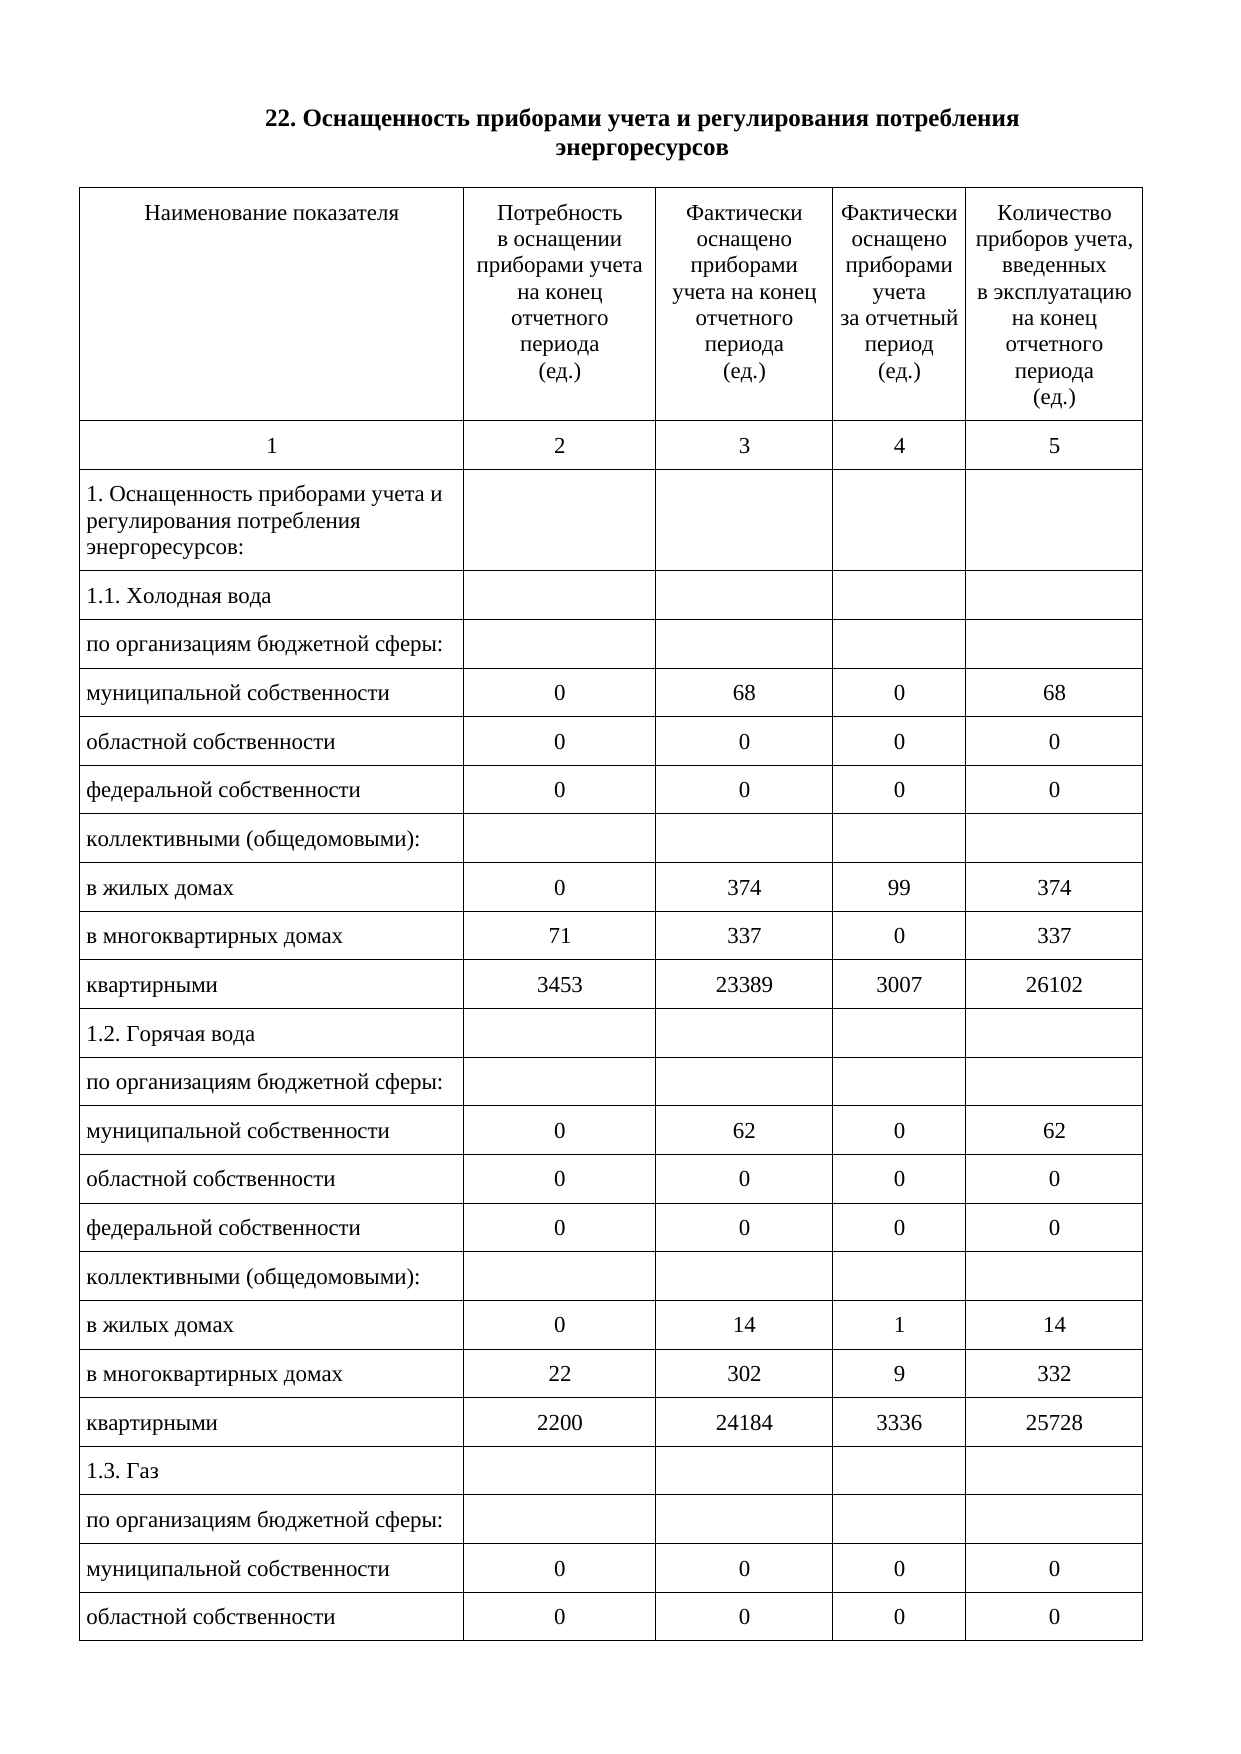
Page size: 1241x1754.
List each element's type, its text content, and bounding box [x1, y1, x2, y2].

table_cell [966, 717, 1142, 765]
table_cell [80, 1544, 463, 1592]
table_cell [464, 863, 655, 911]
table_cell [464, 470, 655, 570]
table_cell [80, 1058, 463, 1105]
text 22. Оснащенность приборами учета и регулирования потребления [118, 103, 1166, 132]
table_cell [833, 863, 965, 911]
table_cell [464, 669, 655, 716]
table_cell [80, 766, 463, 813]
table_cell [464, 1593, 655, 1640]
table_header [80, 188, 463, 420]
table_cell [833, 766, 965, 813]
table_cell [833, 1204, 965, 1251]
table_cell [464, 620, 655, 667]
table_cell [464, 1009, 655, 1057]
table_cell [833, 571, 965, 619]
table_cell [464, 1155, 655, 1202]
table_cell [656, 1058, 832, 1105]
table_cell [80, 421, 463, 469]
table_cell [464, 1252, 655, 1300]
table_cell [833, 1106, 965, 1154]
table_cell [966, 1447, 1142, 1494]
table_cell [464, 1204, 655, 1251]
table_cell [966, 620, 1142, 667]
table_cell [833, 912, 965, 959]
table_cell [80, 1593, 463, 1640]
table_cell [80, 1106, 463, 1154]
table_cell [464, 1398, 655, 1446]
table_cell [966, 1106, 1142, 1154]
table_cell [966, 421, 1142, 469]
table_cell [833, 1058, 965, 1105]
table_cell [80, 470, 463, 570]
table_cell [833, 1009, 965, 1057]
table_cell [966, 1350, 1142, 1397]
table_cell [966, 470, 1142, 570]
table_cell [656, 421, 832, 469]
text энергоресурсов [118, 132, 1166, 161]
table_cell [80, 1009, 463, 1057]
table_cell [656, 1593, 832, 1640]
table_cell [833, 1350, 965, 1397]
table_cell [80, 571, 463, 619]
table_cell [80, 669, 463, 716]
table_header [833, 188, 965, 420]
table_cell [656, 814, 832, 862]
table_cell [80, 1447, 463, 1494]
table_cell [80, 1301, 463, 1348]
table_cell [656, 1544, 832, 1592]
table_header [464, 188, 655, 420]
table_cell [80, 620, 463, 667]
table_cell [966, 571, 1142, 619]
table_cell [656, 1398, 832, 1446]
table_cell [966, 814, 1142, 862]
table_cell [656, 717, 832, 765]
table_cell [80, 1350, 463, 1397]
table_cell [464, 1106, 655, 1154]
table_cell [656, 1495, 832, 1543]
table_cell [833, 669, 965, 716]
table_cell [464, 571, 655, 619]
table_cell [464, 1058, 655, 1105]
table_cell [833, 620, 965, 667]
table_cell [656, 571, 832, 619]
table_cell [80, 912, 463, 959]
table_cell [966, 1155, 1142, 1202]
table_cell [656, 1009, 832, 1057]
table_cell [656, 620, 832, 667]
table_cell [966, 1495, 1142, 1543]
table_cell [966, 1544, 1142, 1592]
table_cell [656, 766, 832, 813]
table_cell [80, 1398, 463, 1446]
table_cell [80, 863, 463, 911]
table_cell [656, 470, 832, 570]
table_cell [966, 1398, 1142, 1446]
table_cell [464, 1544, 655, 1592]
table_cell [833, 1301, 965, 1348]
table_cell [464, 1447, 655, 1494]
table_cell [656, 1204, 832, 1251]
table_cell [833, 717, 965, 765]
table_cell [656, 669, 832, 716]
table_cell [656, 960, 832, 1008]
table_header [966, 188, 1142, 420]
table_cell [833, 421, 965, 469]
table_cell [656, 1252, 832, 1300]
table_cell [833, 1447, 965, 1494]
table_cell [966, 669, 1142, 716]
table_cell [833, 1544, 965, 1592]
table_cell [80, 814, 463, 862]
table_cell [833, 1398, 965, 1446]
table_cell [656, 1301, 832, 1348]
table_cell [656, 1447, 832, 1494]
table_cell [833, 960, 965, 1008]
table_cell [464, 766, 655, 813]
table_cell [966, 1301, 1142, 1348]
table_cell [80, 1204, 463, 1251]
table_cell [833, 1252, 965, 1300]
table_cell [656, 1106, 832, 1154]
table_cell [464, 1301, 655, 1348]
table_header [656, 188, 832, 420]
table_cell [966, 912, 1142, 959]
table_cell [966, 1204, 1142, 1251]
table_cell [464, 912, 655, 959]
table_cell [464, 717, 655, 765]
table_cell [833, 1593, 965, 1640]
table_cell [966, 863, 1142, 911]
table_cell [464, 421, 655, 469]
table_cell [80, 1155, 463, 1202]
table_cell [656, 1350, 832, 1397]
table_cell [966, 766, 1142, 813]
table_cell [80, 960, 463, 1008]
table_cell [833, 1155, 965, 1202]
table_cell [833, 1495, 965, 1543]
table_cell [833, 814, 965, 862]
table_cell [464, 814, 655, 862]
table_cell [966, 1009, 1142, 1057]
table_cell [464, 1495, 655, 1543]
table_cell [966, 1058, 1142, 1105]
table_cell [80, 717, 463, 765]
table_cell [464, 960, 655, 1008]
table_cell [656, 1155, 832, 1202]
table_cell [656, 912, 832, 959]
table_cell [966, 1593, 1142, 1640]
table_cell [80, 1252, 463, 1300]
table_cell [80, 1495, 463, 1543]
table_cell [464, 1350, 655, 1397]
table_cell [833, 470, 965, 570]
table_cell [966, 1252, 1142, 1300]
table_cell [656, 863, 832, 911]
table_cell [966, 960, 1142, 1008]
